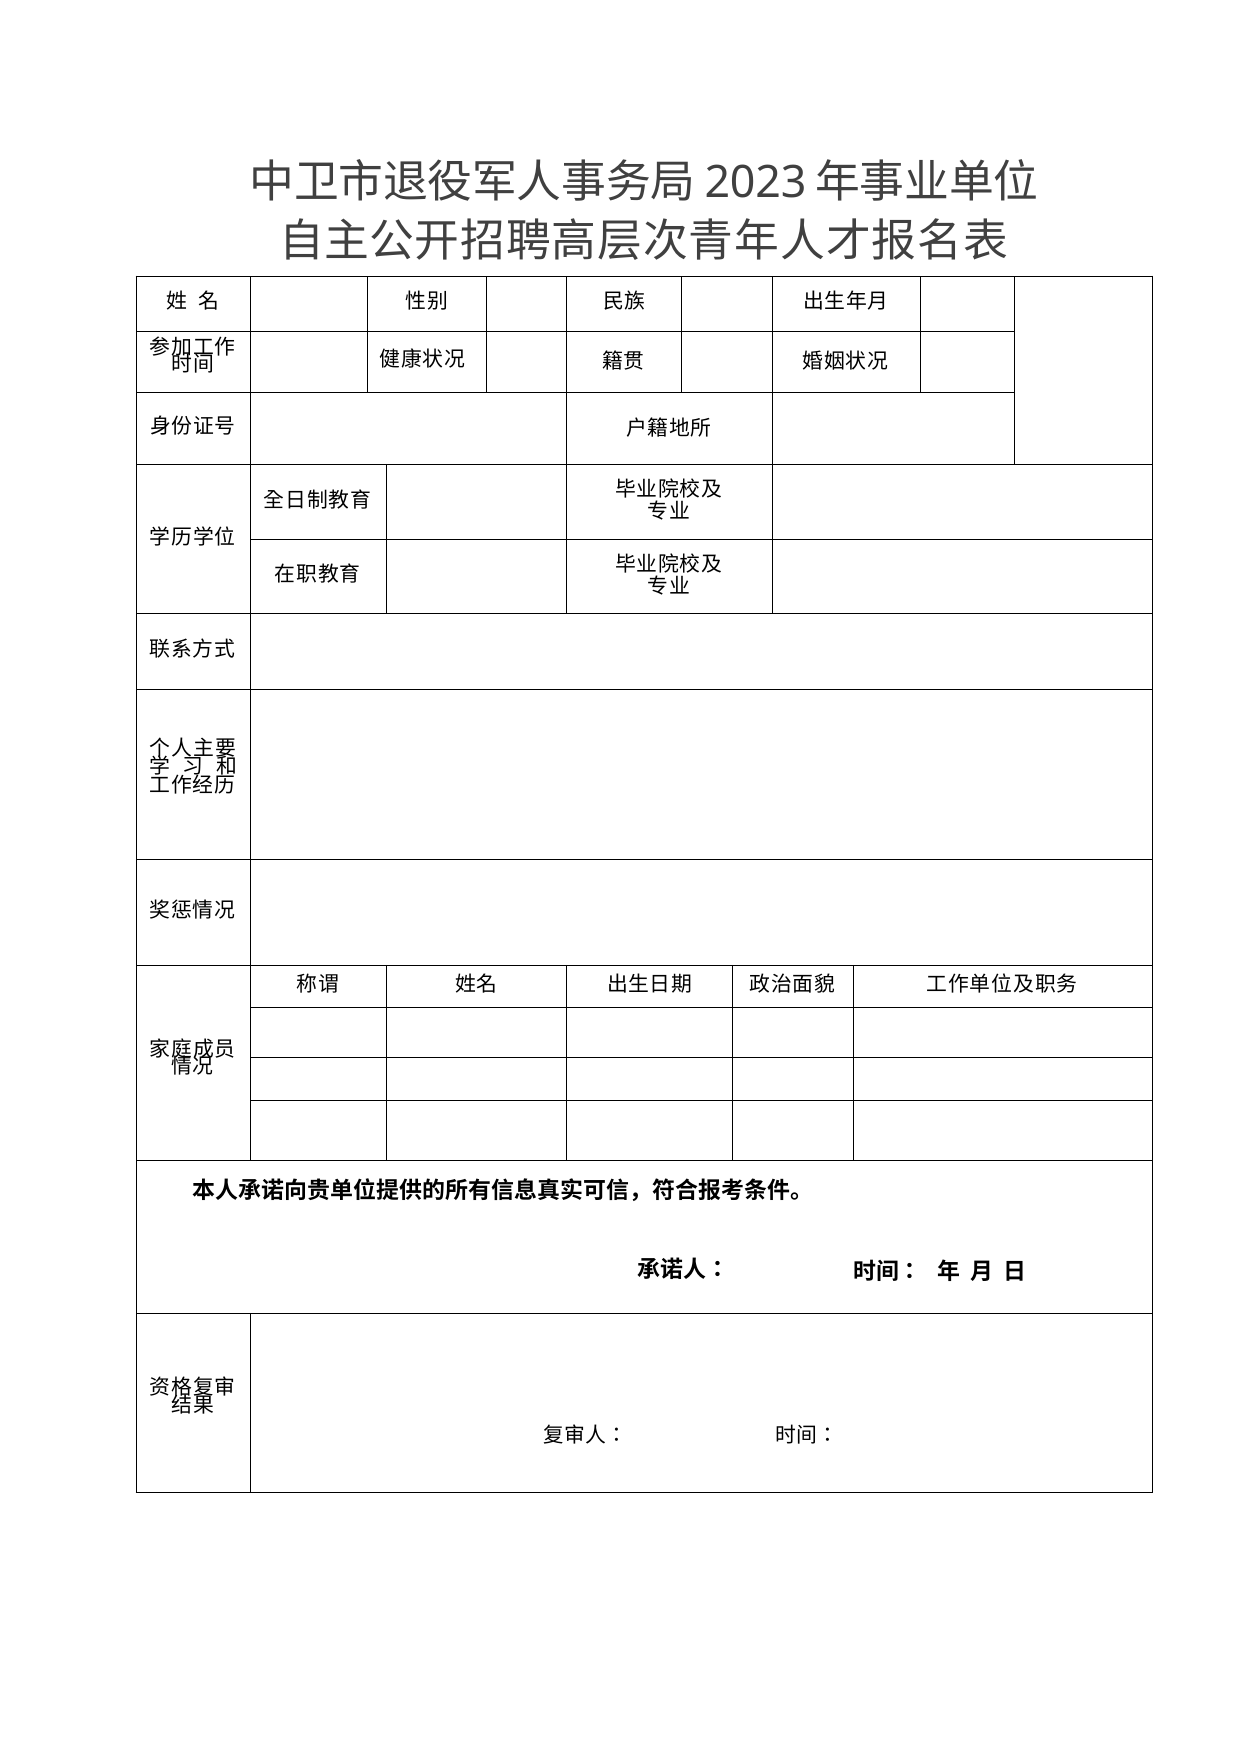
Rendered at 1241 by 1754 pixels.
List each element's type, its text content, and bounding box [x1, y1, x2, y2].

table_header [487, 277, 566, 331]
table_cell 户籍地所 [567, 393, 772, 464]
table_cell 出生日期 [567, 966, 732, 1007]
table_cell [387, 1008, 566, 1057]
table_cell [251, 690, 1152, 858]
table_cell 本人承诺向贵单位提供的所有信息真实可信，符合报考条件。 承诺人： [137, 1161, 853, 1313]
table_cell 个人主要 学习和 工作经历 [137, 690, 250, 858]
table_cell [682, 332, 772, 392]
table_header [251, 277, 367, 331]
table_cell [921, 332, 1014, 392]
table_cell [387, 465, 566, 538]
table_cell 健康状况 [368, 332, 486, 392]
table_cell [251, 393, 566, 464]
table_cell [251, 860, 1152, 965]
table_cell 学历学位 [137, 465, 250, 613]
table_cell [567, 1101, 732, 1160]
table_cell [567, 1058, 732, 1100]
table_cell 工作单位及职务 [854, 966, 1152, 1007]
table_cell [733, 1058, 853, 1100]
table_cell [733, 1008, 853, 1057]
table_cell [773, 540, 1152, 613]
table_cell [733, 1101, 853, 1160]
table_cell [567, 1008, 732, 1057]
table_cell [387, 1101, 566, 1160]
table_header [682, 277, 772, 331]
table_cell 联系方式 [137, 614, 250, 689]
table_cell 在职教育 [251, 540, 386, 613]
table_cell 姓名 [387, 966, 566, 1007]
table_header [921, 277, 1014, 331]
table_cell [251, 1058, 386, 1100]
table_cell [387, 540, 566, 613]
table_cell 毕业院校及 专业 [567, 465, 772, 538]
table_header 民族 [567, 277, 681, 331]
table_cell [251, 614, 1152, 689]
table_cell [854, 1058, 1152, 1100]
text 自主公开招聘高层次青年人才报名表 [135, 215, 1152, 267]
table_header 性别 [368, 277, 486, 331]
text 中卫市退役军人事务局2023年事业单位 [135, 156, 1152, 208]
table_cell 复审人： 时间： [251, 1314, 1152, 1492]
table_cell 家庭成员 情况 [137, 966, 250, 1160]
table_header 出生年月 [773, 277, 920, 331]
table_cell [251, 1008, 386, 1057]
table_cell 时间： 年 月 日 [853, 1161, 1152, 1313]
table_cell [251, 332, 367, 392]
table_cell 奖惩情况 [137, 860, 250, 965]
table_cell 婚姻状况 [773, 332, 920, 392]
table_cell [854, 1101, 1152, 1160]
table_cell [387, 1058, 566, 1100]
table_cell 毕业院校及 专业 [567, 540, 772, 613]
table_header [1015, 277, 1152, 464]
table_cell 政治面貌 [733, 966, 853, 1007]
table_header 姓 名 [137, 277, 250, 331]
table_cell 称谓 [251, 966, 386, 1007]
table_cell [854, 1008, 1152, 1057]
table_cell [251, 1101, 386, 1160]
table_cell [773, 393, 1014, 464]
table_cell 参加工作 时间 [137, 332, 250, 392]
table_cell [773, 465, 1152, 538]
table_cell 资格复审 结果 [137, 1314, 250, 1492]
table_cell [487, 332, 566, 392]
table_cell 全日制教育 [251, 465, 386, 538]
table_cell 身份证号 [137, 393, 250, 464]
table_cell 籍贯 [567, 332, 681, 392]
